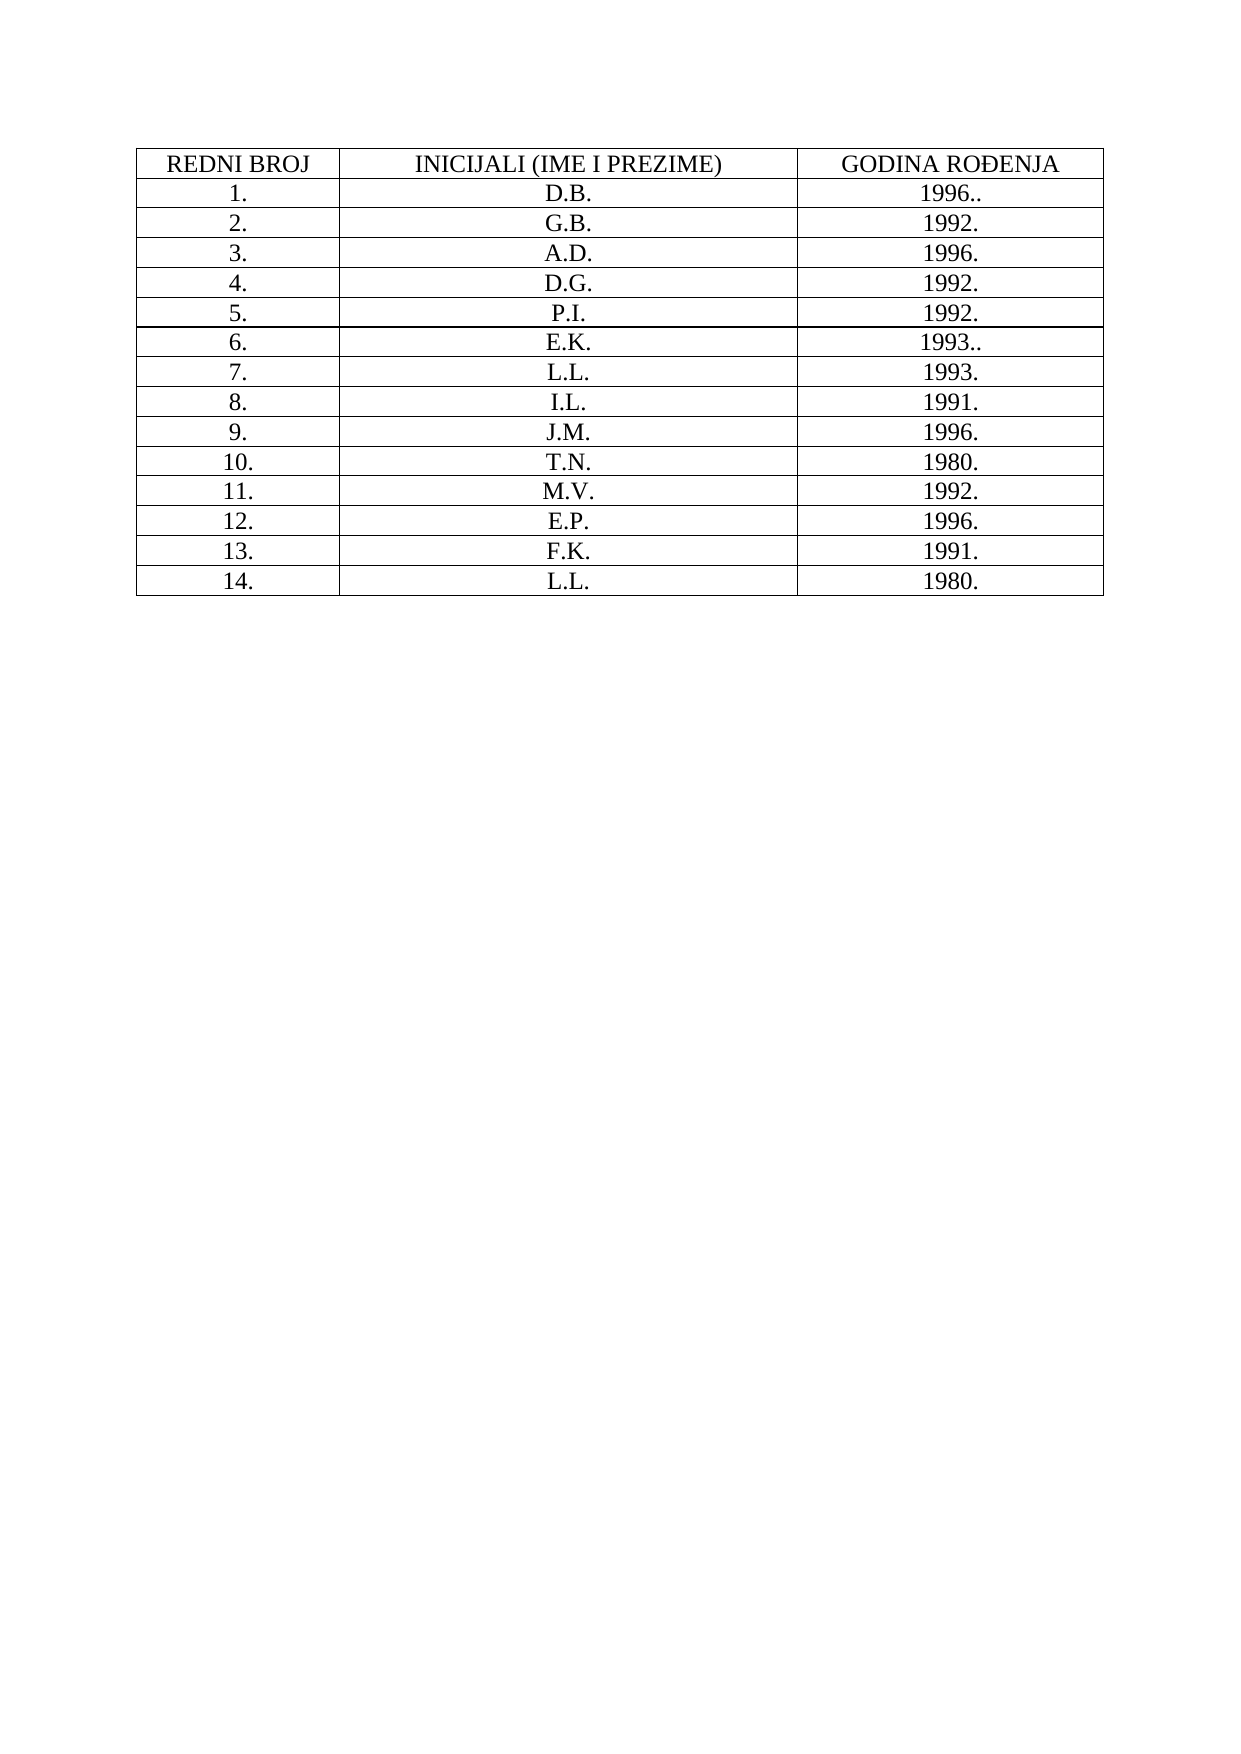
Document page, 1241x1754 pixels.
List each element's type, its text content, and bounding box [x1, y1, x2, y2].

table_cell 14. [137, 566, 339, 594]
table_cell 1996.. [798, 179, 1103, 207]
table_cell 1996. [798, 417, 1103, 446]
table_cell E.P. [340, 506, 797, 535]
table_cell T.N. [340, 447, 797, 475]
table_cell 11. [137, 476, 339, 505]
table_cell 1993.. [798, 328, 1103, 356]
table_cell P.I. [340, 298, 797, 326]
table_cell 3. [137, 238, 339, 267]
table_cell L.L. [340, 566, 797, 594]
table_cell I.L. [340, 387, 797, 416]
table_header INICIJALI (IME I PREZIME) [340, 149, 797, 177]
table_cell 12. [137, 506, 339, 535]
table_cell 1993. [798, 357, 1103, 386]
table_cell 1992. [798, 298, 1103, 326]
table_cell 1996. [798, 238, 1103, 267]
table_cell 1992. [798, 476, 1103, 505]
table_cell 2. [137, 208, 339, 237]
table_cell F.K. [340, 536, 797, 565]
table_cell 1991. [798, 387, 1103, 416]
table_cell 1992. [798, 268, 1103, 297]
table_cell 1980. [798, 566, 1103, 594]
table_cell 1996. [798, 506, 1103, 535]
table_cell 5. [137, 298, 339, 326]
table_cell 1. [137, 179, 339, 207]
table_cell D.B. [340, 179, 797, 207]
table_cell G.B. [340, 208, 797, 237]
table_cell 8. [137, 387, 339, 416]
table_cell 9. [137, 417, 339, 446]
table_cell 6. [137, 328, 339, 356]
table_cell 7. [137, 357, 339, 386]
table_cell E.K. [340, 328, 797, 356]
table_cell J.M. [340, 417, 797, 446]
table_header REDNI BROJ [137, 149, 339, 177]
table_cell 13. [137, 536, 339, 565]
table_cell 1992. [798, 208, 1103, 237]
table_cell 10. [137, 447, 339, 475]
table_cell 1991. [798, 536, 1103, 565]
table_header GODINA ROĐENJA [798, 149, 1103, 177]
table_cell M.V. [340, 476, 797, 505]
table_cell 4. [137, 268, 339, 297]
table_cell 1980. [798, 447, 1103, 475]
table_cell D.G. [340, 268, 797, 297]
table_cell L.L. [340, 357, 797, 386]
table_cell A.D. [340, 238, 797, 267]
